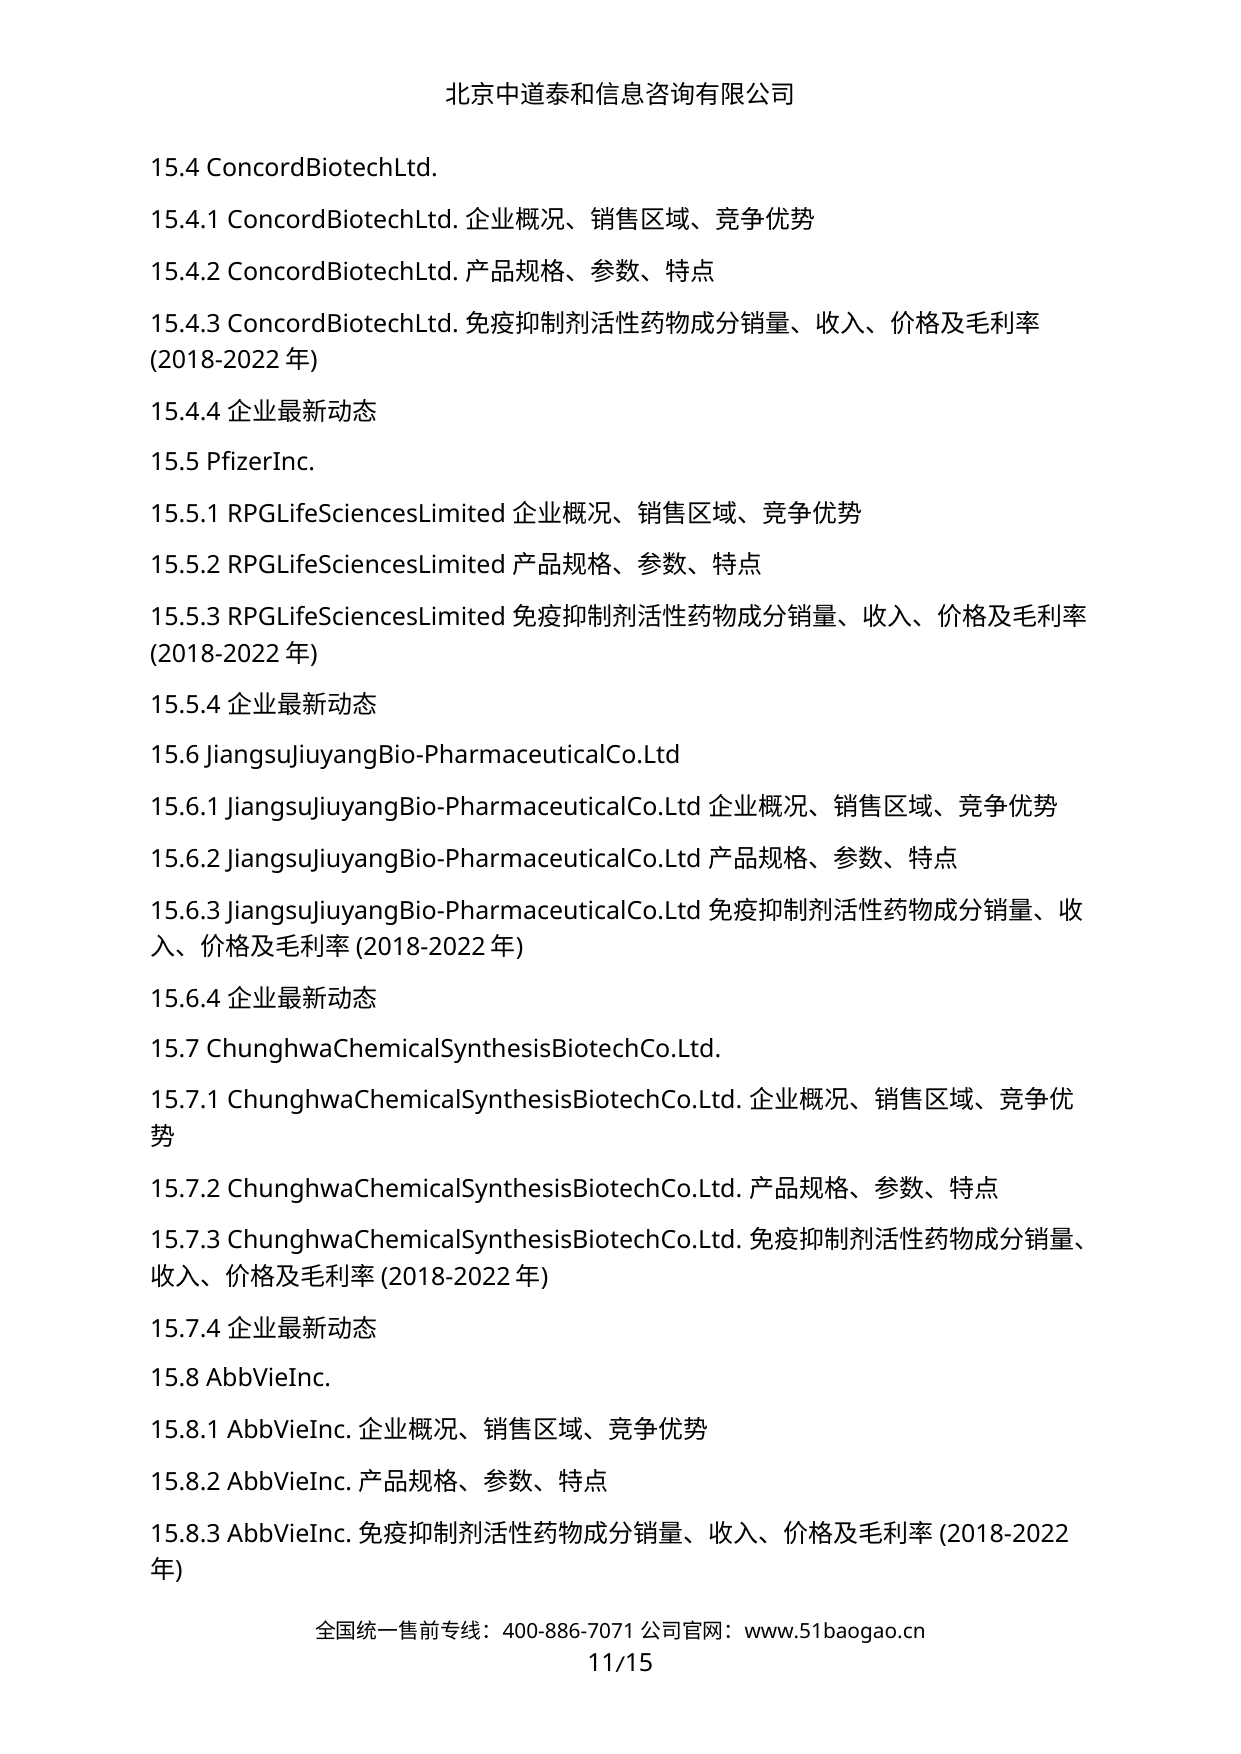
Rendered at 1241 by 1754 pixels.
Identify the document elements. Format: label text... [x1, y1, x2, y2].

text 15.5.4 企业最新动态 [150, 685, 1090, 721]
text 15.6.3 JiangsuJiuyangBio-PharmaceuticalCo.Ltd 免疫抑制剂活性药物成分销量、收入、价格及毛利率 (2018-2022年) [150, 890, 1090, 963]
text 15.4.2 ConcordBiotechLtd. 产品规格、参数、特点 [150, 252, 1090, 288]
text 15.8 AbbVieInc. [150, 1360, 1090, 1394]
text 15.4.3 ConcordBiotechLtd. 免疫抑制剂活性药物成分销量、收入、价格及毛利率 (2018-2022年) [150, 303, 1090, 376]
text 15.6.1 JiangsuJiuyangBio-PharmaceuticalCo.Ltd 企业概况、销售区域、竞争优势 [150, 787, 1090, 823]
text 15.8.3 AbbVieInc. 免疫抑制剂活性药物成分销量、收入、价格及毛利率 (2018-2022年) [150, 1513, 1090, 1586]
text 15.7.1 ChunghwaChemicalSynthesisBiotechCo.Ltd. 企业概况、销售区域、竞争优势 [150, 1080, 1090, 1152]
text 15.8.1 AbbVieInc. 企业概况、销售区域、竞争优势 [150, 1410, 1090, 1446]
text 15.6.2 JiangsuJiuyangBio-PharmaceuticalCo.Ltd 产品规格、参数、特点 [150, 838, 1090, 875]
text 15.7.3 ChunghwaChemicalSynthesisBiotechCo.Ltd. 免疫抑制剂活性药物成分销量、收入、价格及毛利率 (2018-2022年) [150, 1220, 1090, 1292]
text 15.5.3 RPGLifeSciencesLimited 免疫抑制剂活性药物成分销量、收入、价格及毛利率 (2018-2022年) [150, 597, 1090, 669]
text 15.8.2 AbbVieInc. 产品规格、参数、特点 [150, 1462, 1090, 1498]
text 15.6.4 企业最新动态 [150, 978, 1090, 1015]
text 15.5 PfizerInc. [150, 443, 1090, 477]
text 15.5.1 RPGLifeSciencesLimited 企业概况、销售区域、竞争优势 [150, 493, 1090, 529]
text 15.4.1 ConcordBiotechLtd. 企业概况、销售区域、竞争优势 [150, 200, 1090, 236]
text 15.6 JiangsuJiuyangBio-PharmaceuticalCo.Ltd [150, 737, 1090, 771]
text 15.7.2 ChunghwaChemicalSynthesisBiotechCo.Ltd. 产品规格、参数、特点 [150, 1168, 1090, 1204]
text 15.7 ChunghwaChemicalSynthesisBiotechCo.Ltd. [150, 1030, 1090, 1064]
text 15.4.4 企业最新动态 [150, 392, 1090, 428]
text 15.4 ConcordBiotechLtd. [150, 150, 1090, 184]
text 15.7.4 企业最新动态 [150, 1308, 1090, 1344]
text 15.5.2 RPGLifeSciencesLimited 产品规格、参数、特点 [150, 545, 1090, 581]
